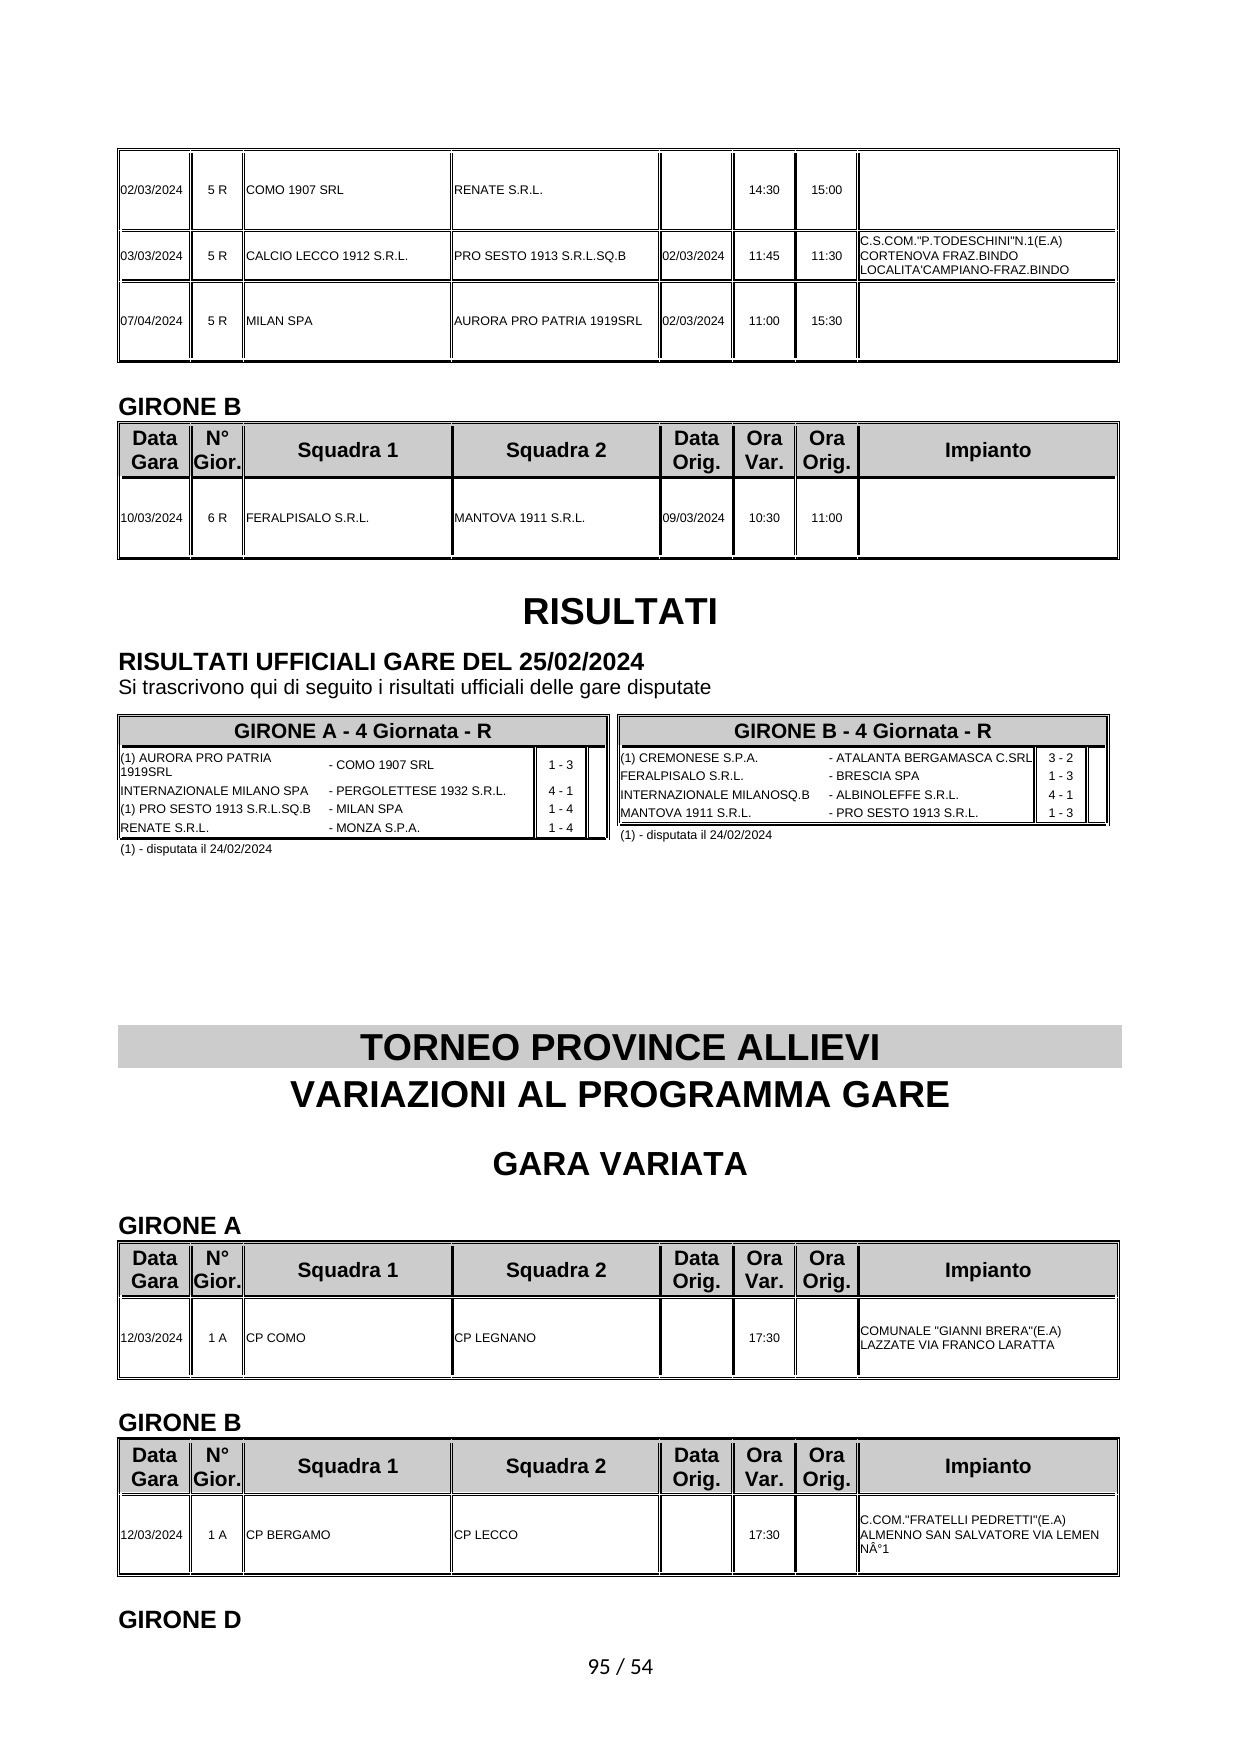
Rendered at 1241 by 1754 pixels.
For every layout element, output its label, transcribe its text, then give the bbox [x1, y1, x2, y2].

text RISULTATI UFFICIALI GARE DEL 25/02/2024 [118, 646, 1122, 675]
text GARA VARIATA [118, 1144, 1122, 1183]
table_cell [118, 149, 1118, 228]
text TORNEO PROVINCE ALLIEVI [118, 1025, 1122, 1068]
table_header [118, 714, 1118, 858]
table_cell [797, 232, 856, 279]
text GIRONE A [118, 1211, 1122, 1240]
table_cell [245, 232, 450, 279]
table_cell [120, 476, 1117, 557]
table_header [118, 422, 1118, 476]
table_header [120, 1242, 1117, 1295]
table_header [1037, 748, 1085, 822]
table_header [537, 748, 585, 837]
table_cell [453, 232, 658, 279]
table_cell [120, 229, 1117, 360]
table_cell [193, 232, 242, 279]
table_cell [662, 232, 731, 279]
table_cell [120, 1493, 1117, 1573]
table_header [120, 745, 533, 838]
text VARIAZIONI AL PROGRAMMA GARE [118, 1072, 1122, 1115]
text Si trascrivono qui di seguito i risultati ufficiali delle gare disputate [118, 675, 1122, 699]
text RISULTATI [118, 589, 1122, 632]
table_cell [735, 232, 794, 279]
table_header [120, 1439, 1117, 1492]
text GIRONE D [118, 1605, 1122, 1634]
text GIRONE B [118, 1408, 1122, 1437]
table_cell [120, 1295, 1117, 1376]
text GIRONE B [118, 392, 1122, 421]
